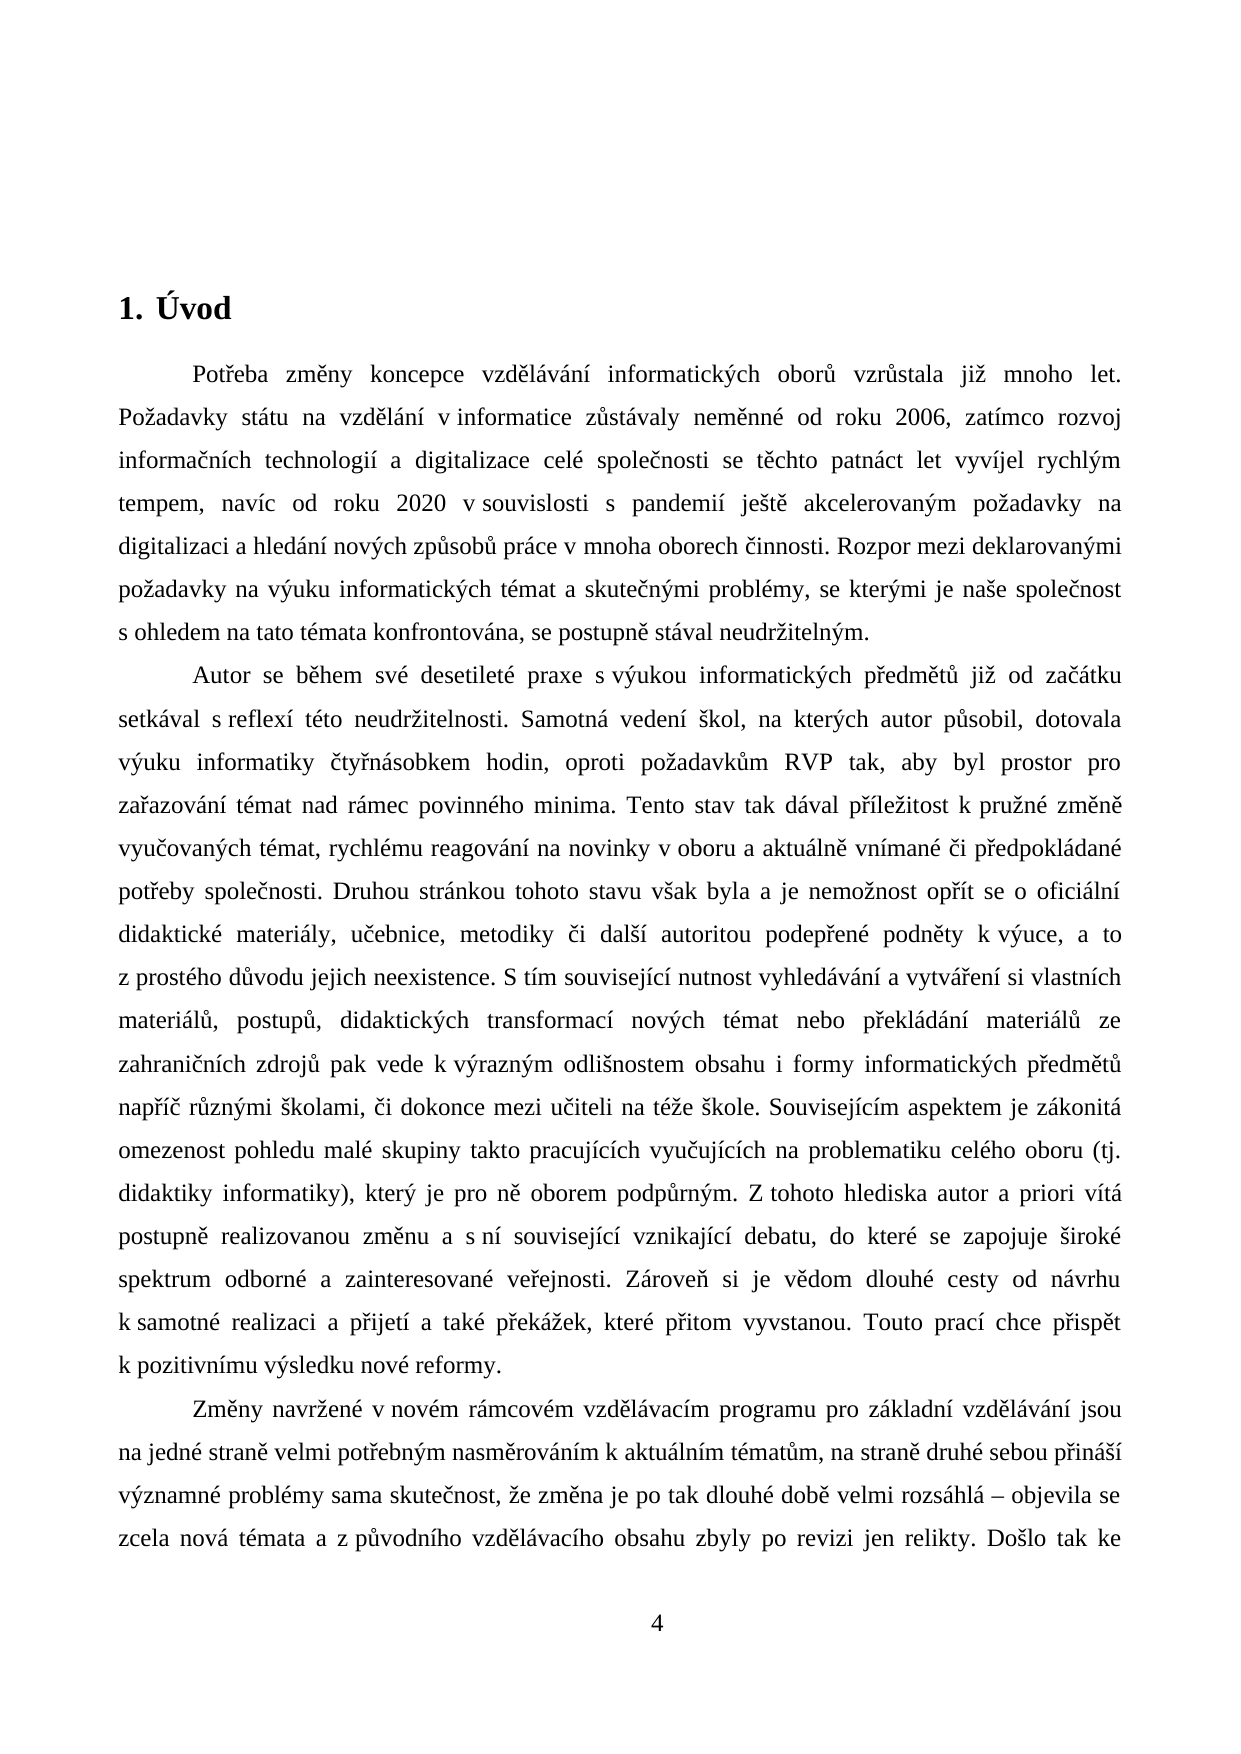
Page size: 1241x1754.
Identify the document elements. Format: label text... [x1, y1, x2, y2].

text Potřeba změny koncepce vzdělávání informatických oborů vzrůstala již mnoho let. Požadavky státu na vzdělání v informatice zůstávaly neměnné od roku 2006, zatímco rozvoj informačních technologií a digitalizace celé společnosti se těchto patnáct let vyvíjel rychlým tempem, navíc od roku 2020 v souvislosti s pandemií ještě akcelerovaným požadavky na digitalizaci a hledání nových způsobů práce v mnoha oborech činnosti. Rozpor mezi deklarovanými požadavky na výuku informatických témat a skutečnými problémy, se kterými je naše společnost s ohledem na tato témata konfrontována, se postupně stával neudržitelným. [118, 359, 1122, 646]
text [118, 1394, 1122, 1552]
subtitle Úvod [118, 289, 1122, 327]
text Autor se během své desetileté praxe s výukou informatických předmětů již od začátku setkával s reflexí této neudržitelnosti. Samotná vedení škol, na kterých autor působil, dotovala výuku informatiky čtyřnásobkem hodin, oproti požadavkům RVP tak, aby byl prostor pro zařazování témat nad rámec povinného minima. Tento stav tak dával příležitost k pružné změně vyučovaných témat, rychlému reagování na novinky v oboru a aktuálně vnímané či předpokládané potřeby společnosti. Druhou stránkou tohoto stavu však byla a je nemožnost opřít se o oficiální didaktické materiály, učebnice, metodiky či další autoritou podepřené podněty k výuce, a to z prostého důvodu jejich neexistence. S tím související nutnost vyhledávání a vytváření si vlastních materiálů, postupů, didaktických transformací nových témat nebo překládání materiálů ze zahraničních zdrojů pak vede k výrazným odlišnostem obsahu i formy informatických předmětů napříč různými školami, či dokonce mezi učiteli na téže škole. Souvisejícím aspektem je zákonitá omezenost pohledu malé skupiny takto pracujících vyučujících na problematiku celého oboru (tj. didaktiky informatiky), který je pro ně oborem podpůrným. Z tohoto hlediska autor a priori vítá postupně realizovanou změnu a s ní související vznikající debatu, do které se zapojuje široké spektrum odborné a zainteresované veřejnosti. Zároveň si je vědom dlouhé cesty od návrhu k samotné realizaci a přijetí a také překážek, které přitom vyvstanou. Touto prací chce přispět k pozitivnímu výsledku nové reformy. [118, 661, 1122, 1379]
